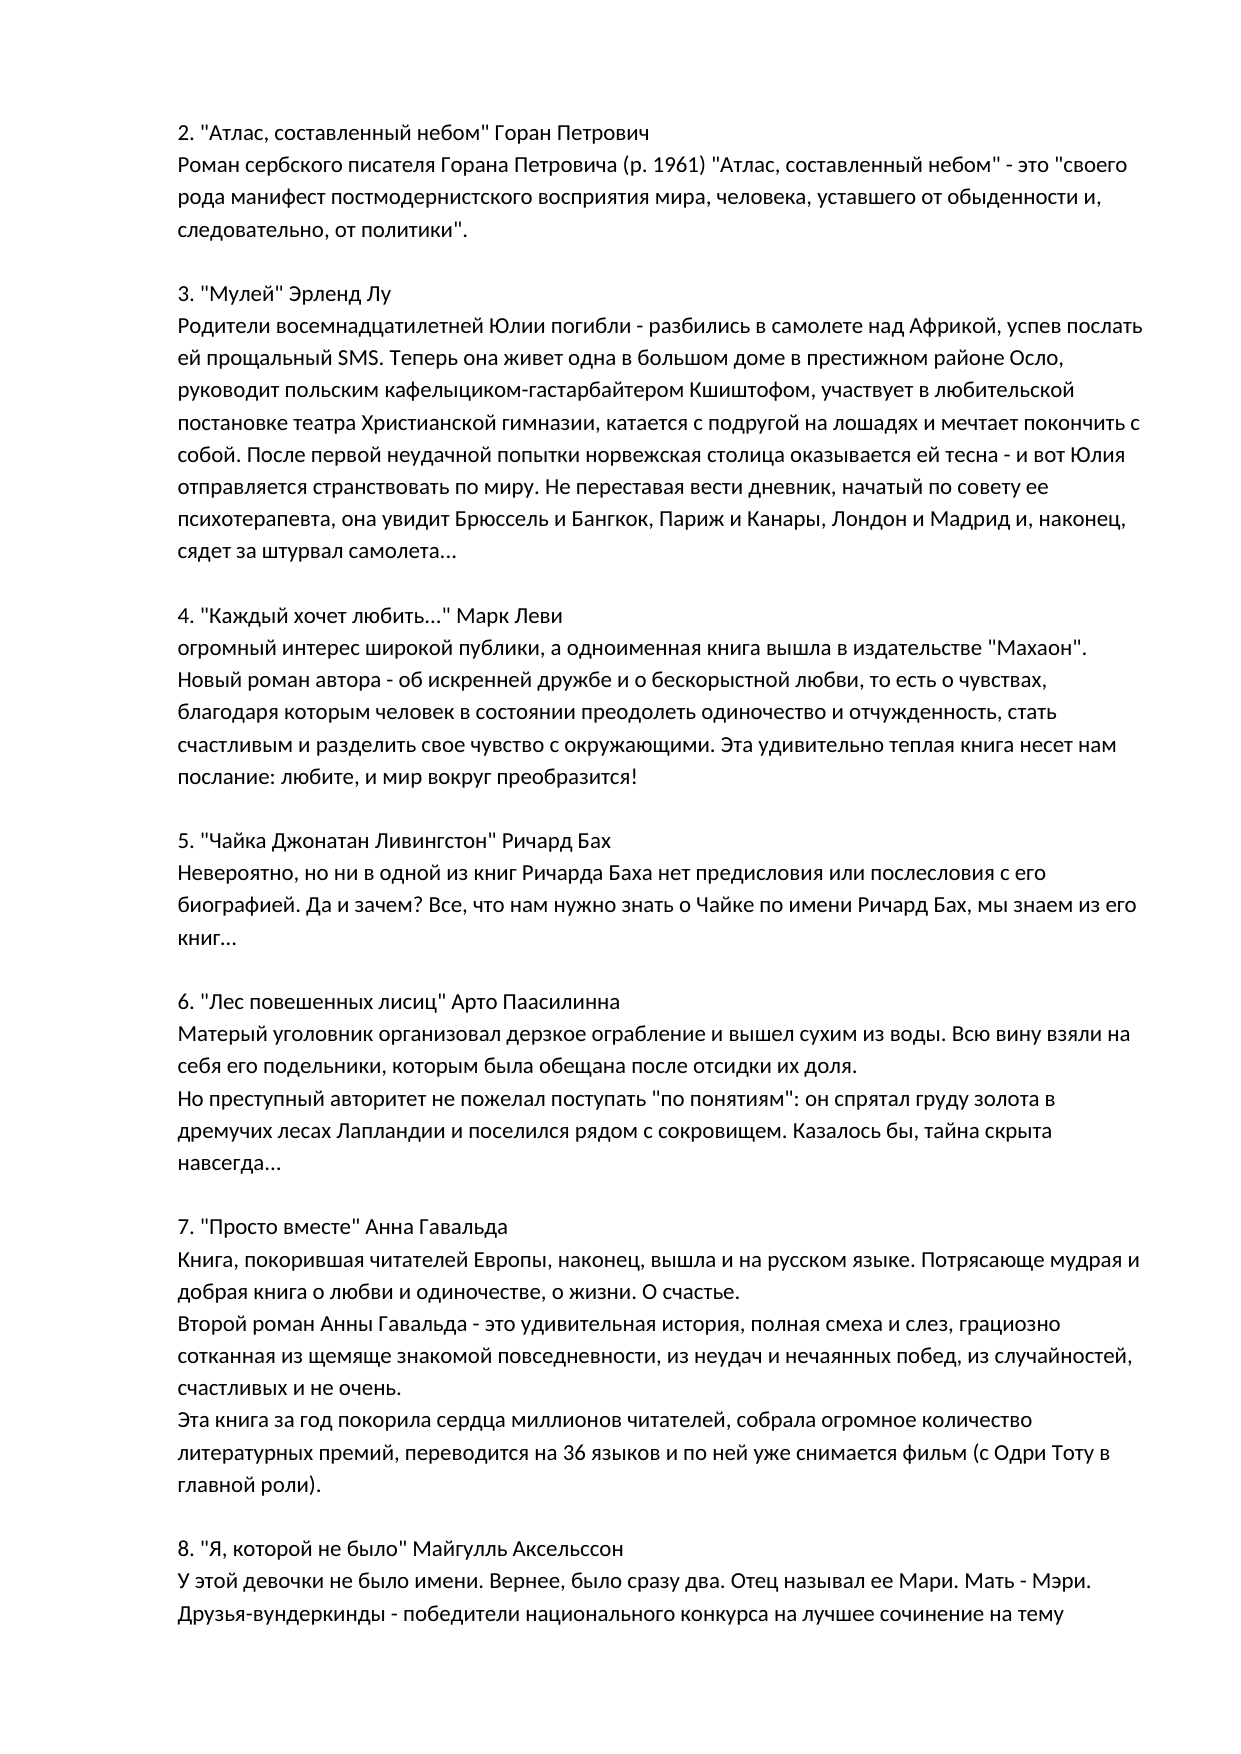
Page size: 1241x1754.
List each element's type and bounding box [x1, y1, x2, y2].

text [177, 118, 1152, 1627]
